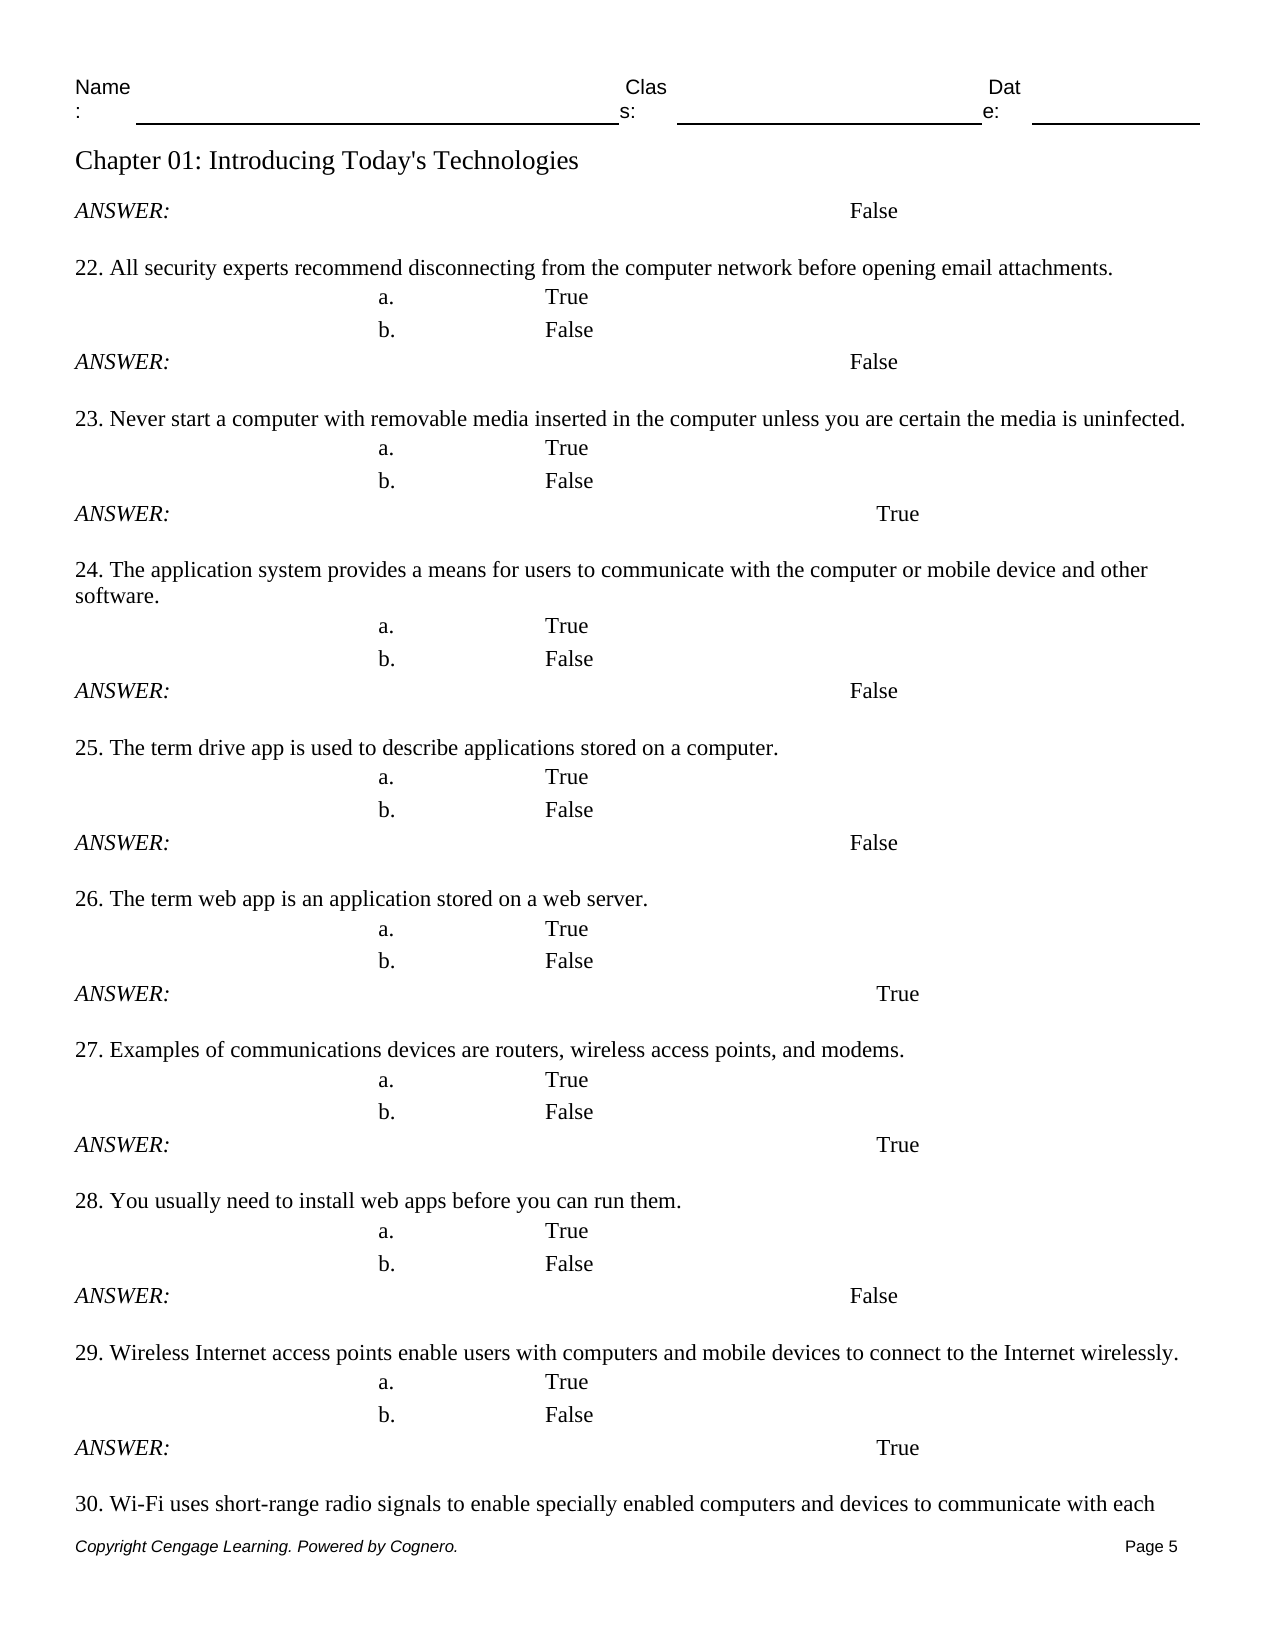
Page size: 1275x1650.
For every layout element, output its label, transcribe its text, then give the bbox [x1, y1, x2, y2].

table_header 23. Never start a computer with removable media inserted in the computer unless you are certain the media is uninfected. [75, 405, 1200, 529]
table_header 24. The application system provides a means for users to communicate with the computer or mobile device and other software. [75, 556, 1200, 707]
table_header 27. Examples of communications devices are routers, wireless access points, and modems. [75, 1036, 1200, 1161]
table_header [75, 1490, 1200, 1516]
table_header 25. The term drive app is used to describe applications stored on a computer. [75, 734, 1200, 858]
table_header 29. Wireless Internet access points enable users with computers and mobile devices to connect to the Internet wirelessly. [75, 1339, 1200, 1463]
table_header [75, 194, 1200, 227]
table_header 28. You usually need to install web apps before you can run them. [75, 1188, 1200, 1312]
table_header 26. The term web app is an application stored on a web server. [75, 885, 1200, 1009]
table_header 22. All security experts recommend disconnecting from the computer network before opening email attachments. [75, 254, 1200, 378]
